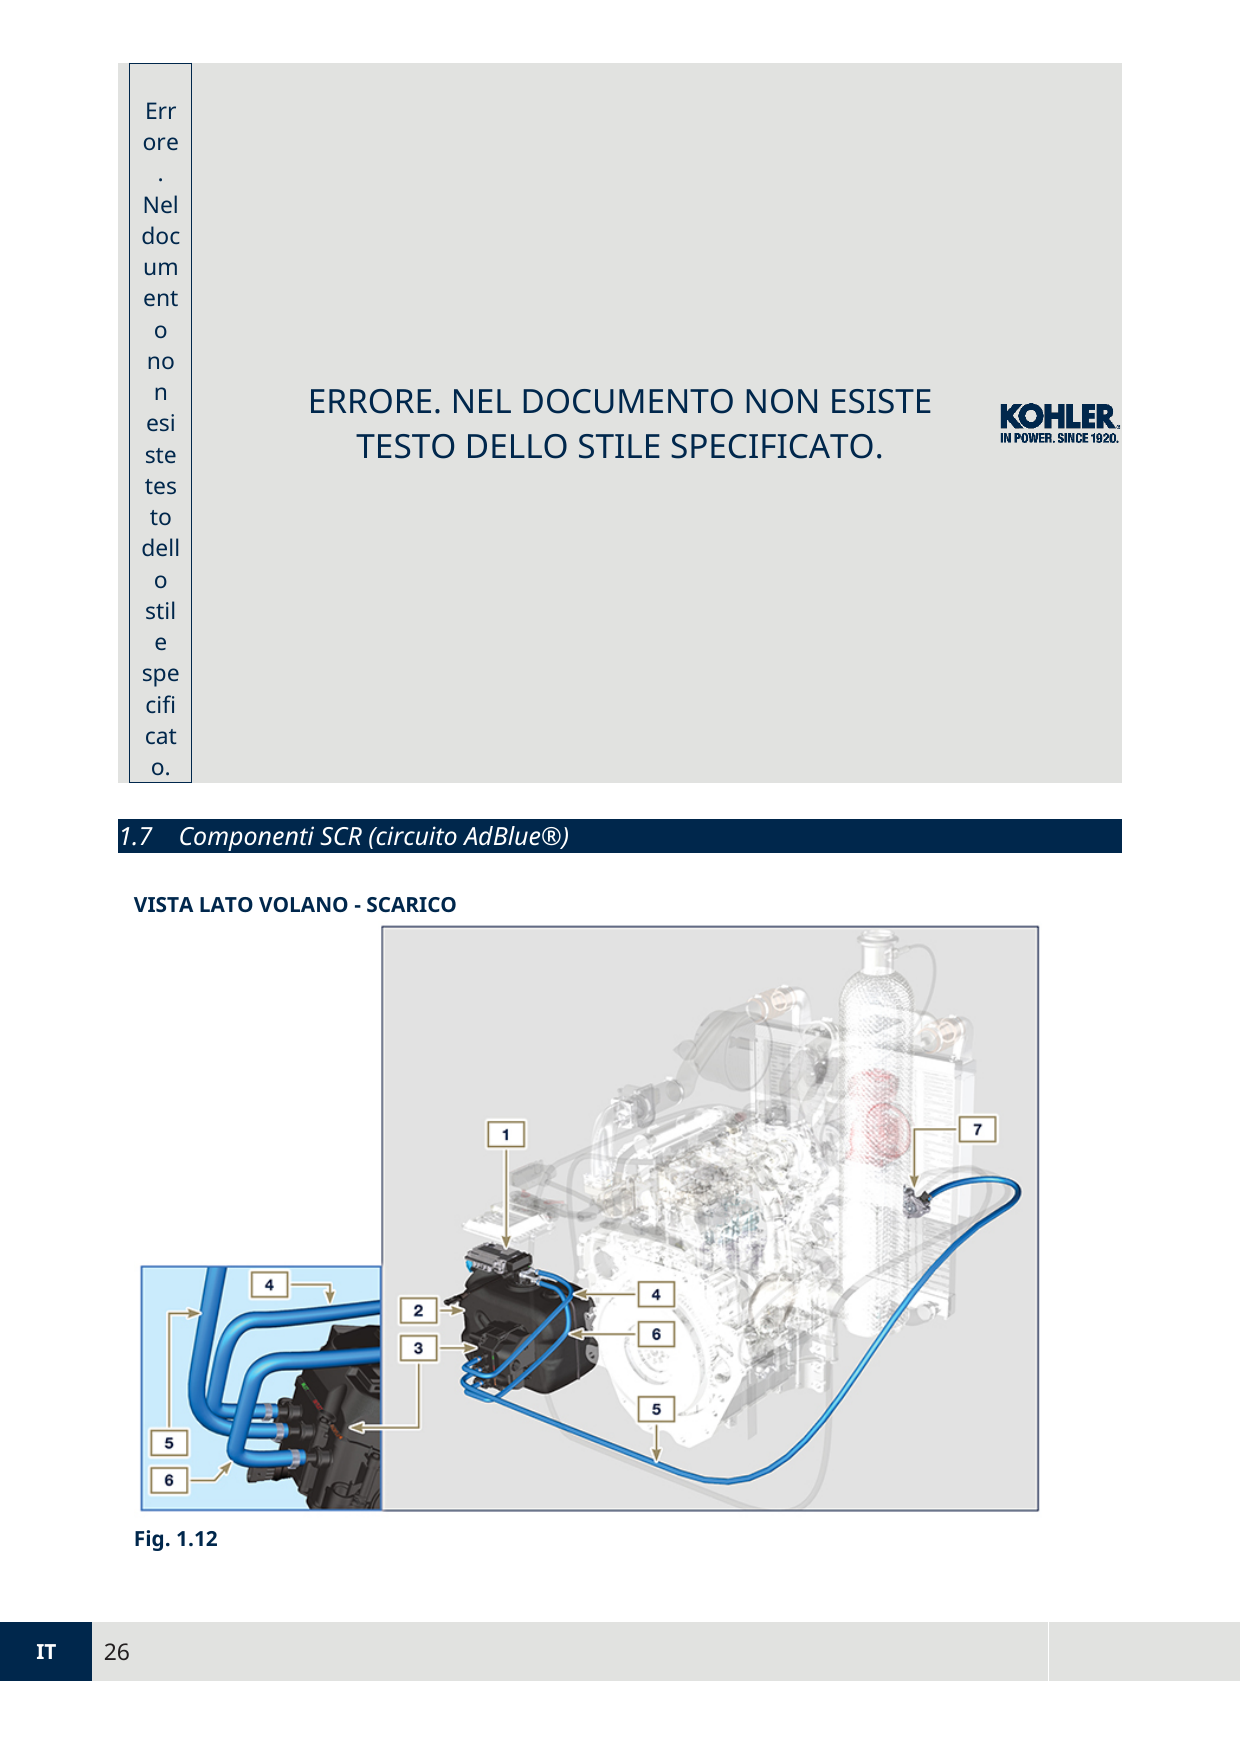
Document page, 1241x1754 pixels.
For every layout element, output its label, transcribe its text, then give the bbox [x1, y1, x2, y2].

picture [1000, 403, 1121, 443]
subtitle ﻿Componenti SCR (circuito AdBlue®) [118, 819, 1122, 853]
table_header VISTA LATO VOLANO - SCARICO Fig. 1.12 [118, 872, 1122, 1570]
picture [133, 921, 1044, 1519]
